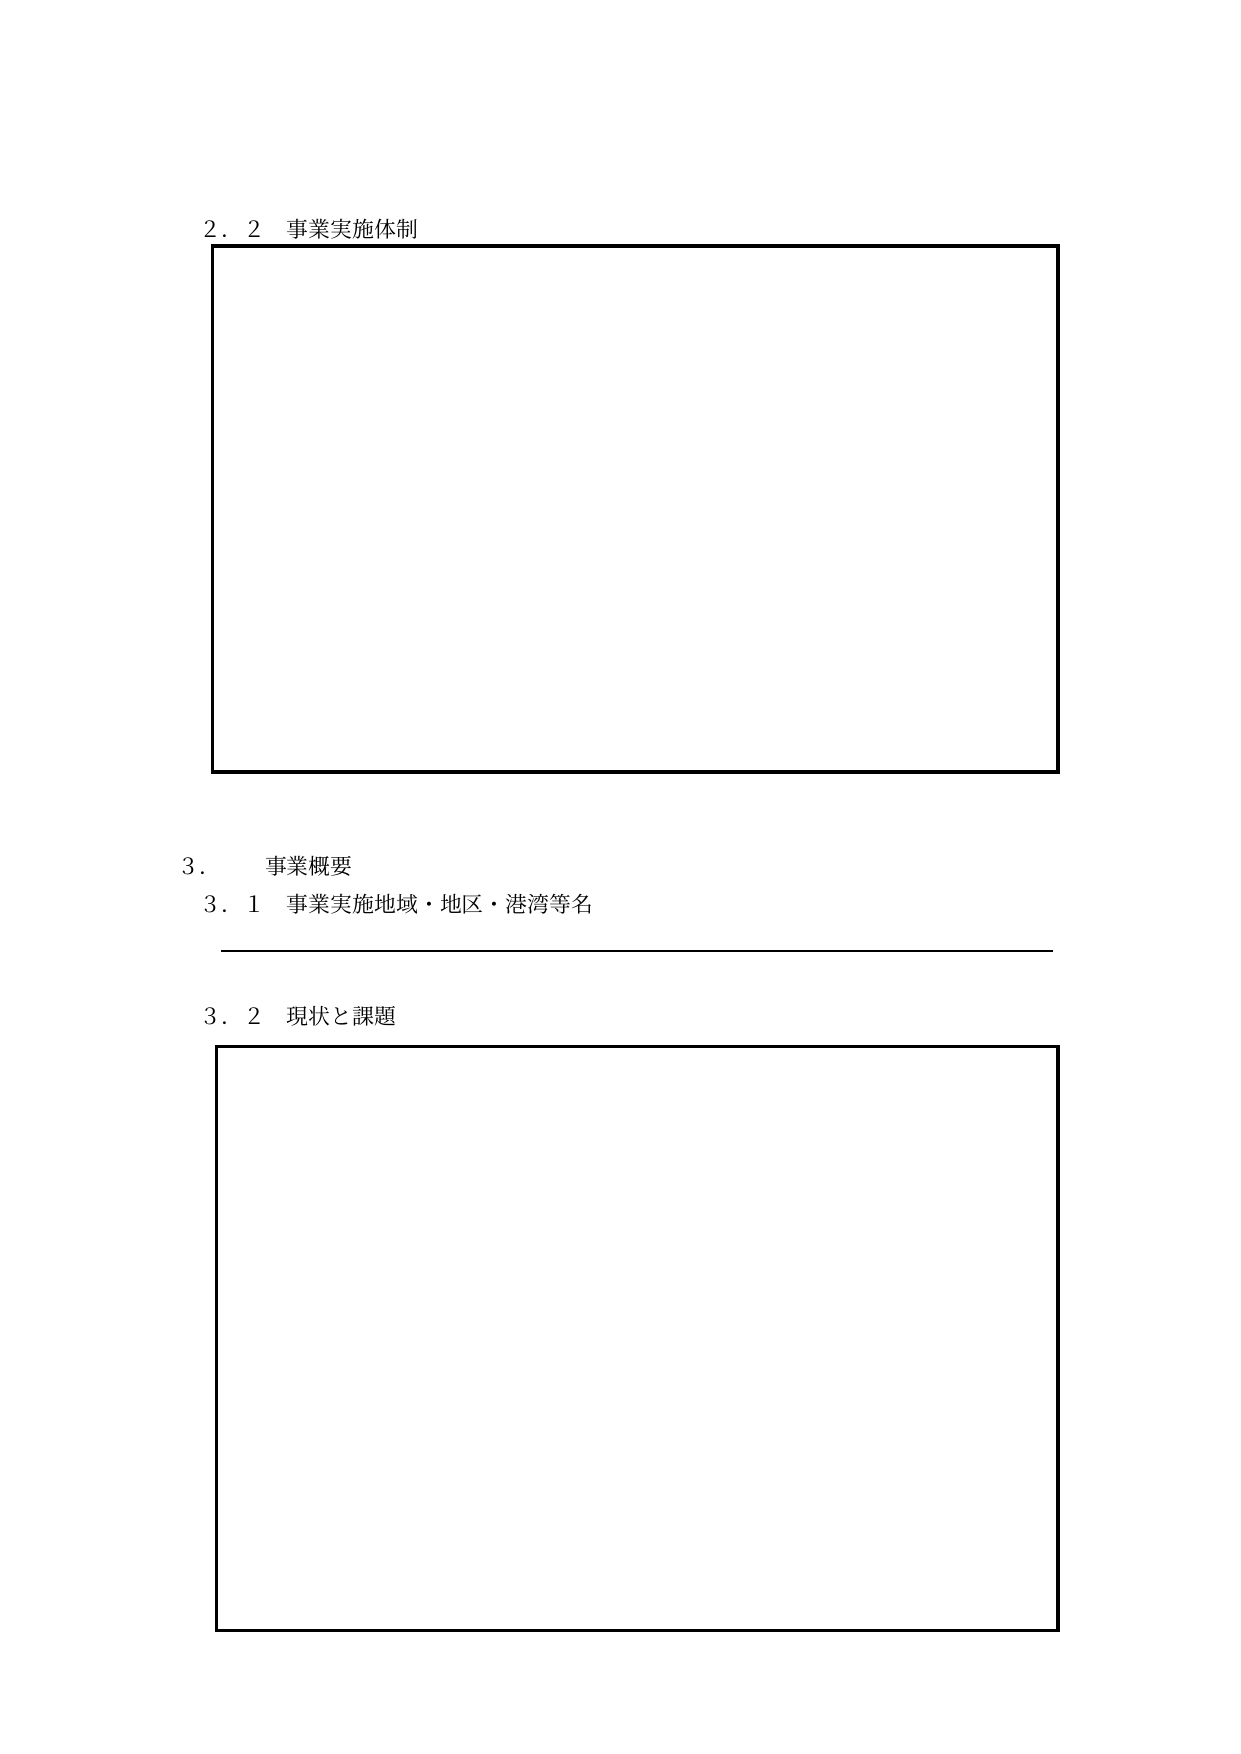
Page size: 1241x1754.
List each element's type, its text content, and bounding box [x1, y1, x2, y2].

text ２．２ 事業実施体制 [177, 209, 1063, 246]
list 事業概要 [177, 846, 1063, 884]
text ３．１ 事業実施地域・地区・港湾等名 [177, 884, 1063, 921]
text ３．２ 現状と課題 [177, 996, 1063, 1034]
